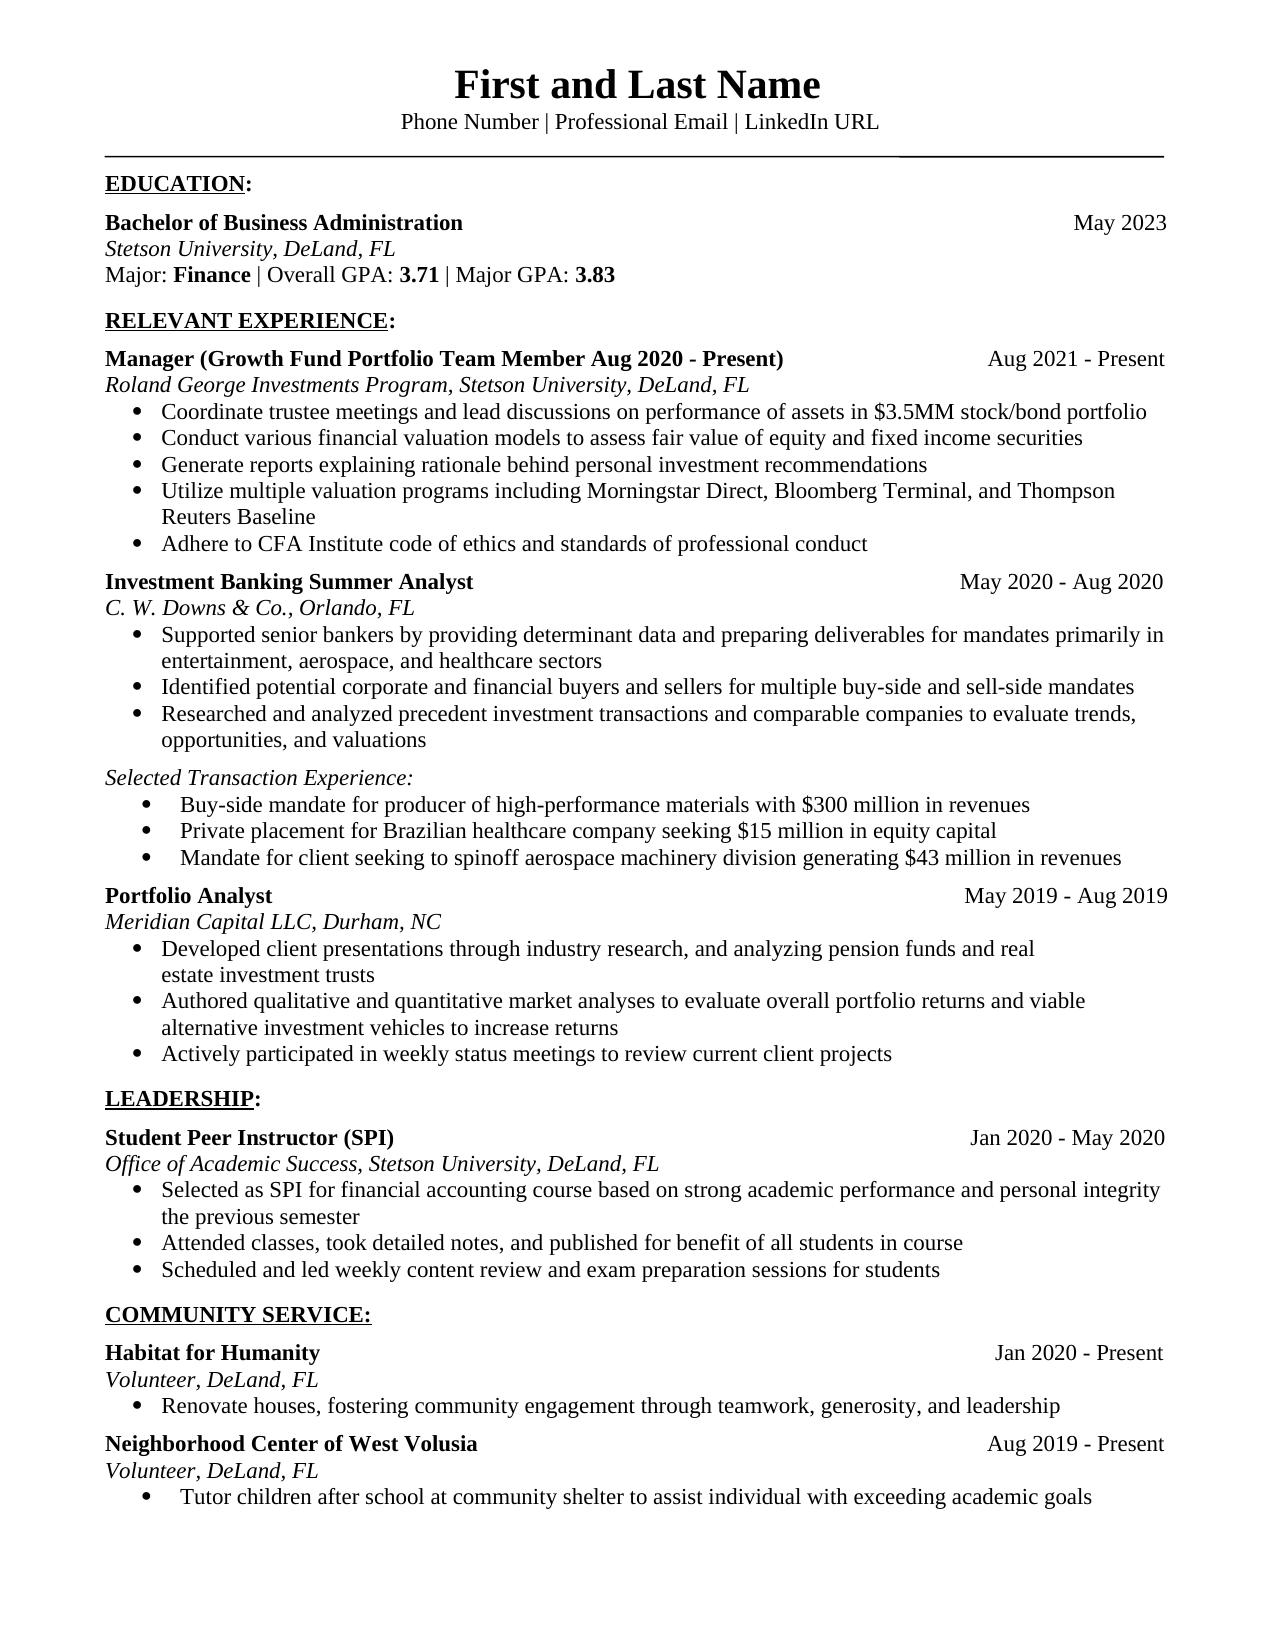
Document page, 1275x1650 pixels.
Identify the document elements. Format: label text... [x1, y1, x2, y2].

text Manager (Growth Fund Portfolio Team Member Aug 2020 - Present) Aug 2021 - Present [105, 345, 1170, 372]
list Private placement for Brazilian healthcare company seeking $15 million in equity capital [142, 817, 1170, 843]
list Scheduled and led weekly content review and exam preparation sessions for students [133, 1256, 1170, 1282]
text Student Peer Instructor (SPI) Jan 2020 - May 2020 [105, 1124, 1170, 1150]
text Major: Finance | Overall GPA: 3.71 | Major GPA: 3.83 [105, 261, 1170, 288]
list Utilize multiple valuation programs including Morningstar Direct, Bloomberg Terminal, and Thompson Reuters Baseline [133, 477, 1170, 530]
text Bachelor of Business Administration May 2023 [105, 209, 1170, 235]
text Neighborhood Center of West Volusia Aug 2019 - Present [105, 1431, 1170, 1457]
text COMMUNITY SERVICE: [105, 1301, 1170, 1327]
text EDUCATION: [105, 170, 1095, 197]
list Authored qualitative and quantitative market analyses to evaluate overall portfolio returns and viable alternative investment vehicles to increase returns [133, 987, 1170, 1040]
list Researched and analyzed precedent investment transactions and comparable companies to evaluate trends, opportunities, and valuations [133, 700, 1170, 752]
text Stetson University, DeLand, FL [105, 235, 1174, 261]
text RELEVANT EXPERIENCE: [105, 307, 1170, 333]
list Selected as SPI for financial accounting course based on strong academic performance and personal integrity the previous semester [133, 1177, 1170, 1229]
text Office of Academic Success, Stetson University, DeLand, FL [105, 1150, 1170, 1177]
text Investment Banking Summer Analyst May 2020 - Aug 2020 [105, 568, 1170, 594]
list Coordinate trustee meetings and lead discussions on performance of assets in $3.5MM stock/bond portfolio [133, 398, 1170, 424]
text Meridian Capital LLC, Durham, NC [105, 908, 1170, 934]
text C. W. Downs & Co., Orlando, FL [105, 594, 1170, 621]
text Phone Number | Professional Email | LinkedIn URL [105, 108, 1170, 134]
list Tutor children after school at community shelter to assist individual with exceeding academic goals [142, 1483, 1170, 1509]
list Developed client presentations through industry research, and analyzing pension funds and real estate investment trusts [133, 934, 1170, 987]
list Identified potential corporate and financial buyers and sellers for multiple buy-side and sell-side mandates [133, 673, 1170, 700]
text First and Last Name [105, 60, 1170, 108]
list Supported senior bankers by providing determinant data and preparing deliverables for mandates primarily in entertainment, aerospace, and healthcare sectors [133, 621, 1170, 673]
list Generate reports explaining rationale behind personal investment recommendations [133, 451, 1170, 477]
list Buy-side mandate for producer of high-performance materials with $300 million in revenues [142, 791, 1170, 817]
text Volunteer, DeLand, FL [105, 1366, 1170, 1392]
list Attended classes, took detailed notes, and published for benefit of all students in course [133, 1229, 1170, 1256]
list Renovate houses, fostering community engagement through teamwork, generosity, and leadership [133, 1392, 1170, 1418]
list Mandate for client seeking to spinoff aerospace machinery division generating $43 million in revenues [142, 843, 1170, 870]
text Portfolio Analyst May 2019 - Aug 2019 [105, 882, 1170, 908]
list Actively participated in weekly status meetings to review current client projects [133, 1040, 1170, 1066]
list Conduct various financial valuation models to assess fair value of equity and fixed income securities [133, 424, 1170, 451]
list Selected Transaction Experience: [105, 764, 1170, 791]
text LEADERSHIP: [105, 1086, 1170, 1112]
text Volunteer, DeLand, FL [105, 1457, 1170, 1483]
list Roland George Investments Program, Stetson University, DeLand, FL [105, 372, 1170, 398]
text Habitat for Humanity Jan 2020 - Present [105, 1339, 1170, 1366]
list Adhere to CFA Institute code of ethics and standards of professional conduct [133, 530, 1170, 556]
